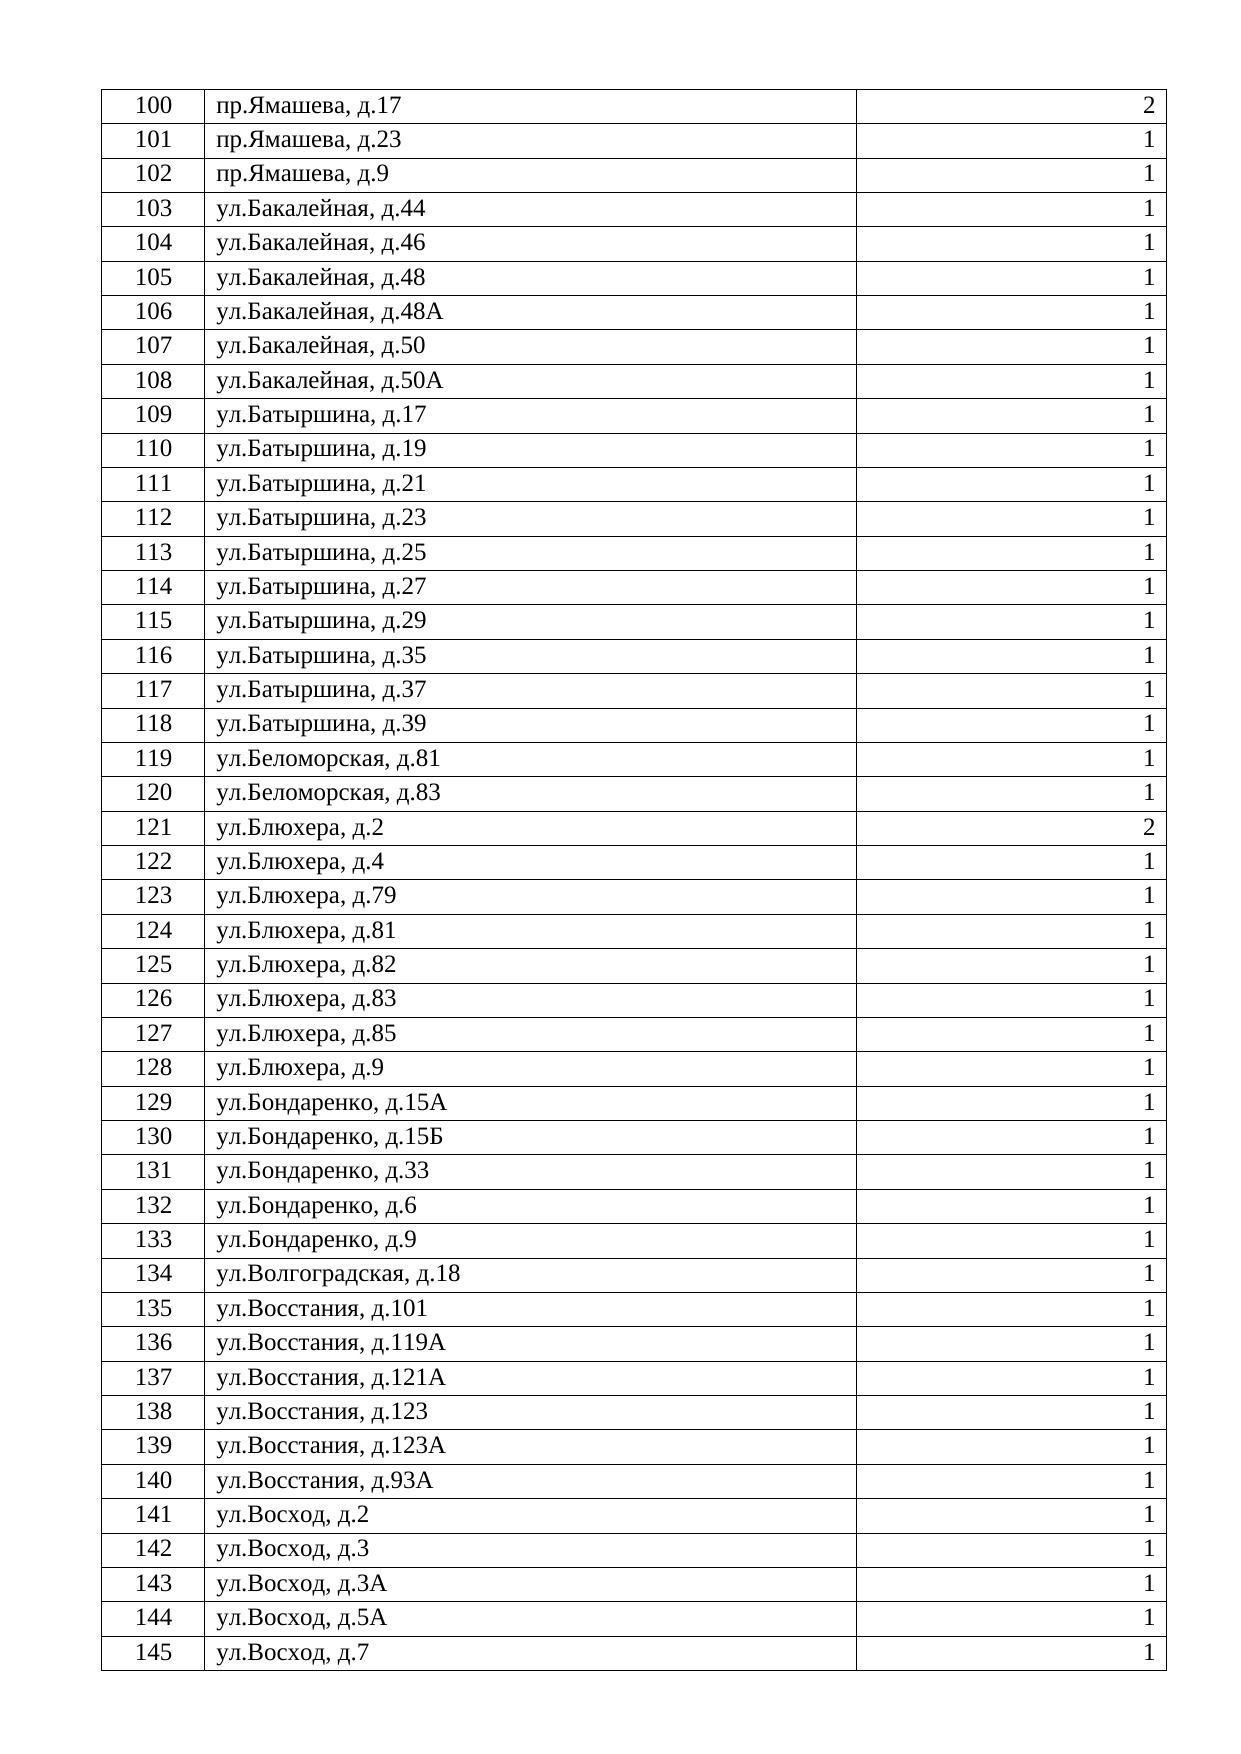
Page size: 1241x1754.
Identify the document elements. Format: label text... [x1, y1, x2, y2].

table_cell 1 [857, 984, 1166, 1017]
table_cell 1 [857, 1396, 1166, 1429]
table_cell 1 [857, 434, 1166, 467]
table_cell ул.Батыршина, д.23 [205, 502, 856, 536]
table_cell ул.Блюхера, д.85 [205, 1018, 856, 1051]
table_cell 1 [857, 674, 1166, 707]
table_cell ул.Бондаренко, д.6 [205, 1190, 856, 1223]
table_cell ул.Бакалейная, д.50А [205, 365, 856, 398]
table_cell 1 [857, 846, 1166, 879]
table_cell 137 [102, 1362, 204, 1395]
table_cell 130 [102, 1121, 204, 1154]
table_cell 1 [857, 124, 1166, 157]
table_cell 105 [102, 262, 204, 295]
table_cell 1 [857, 1637, 1166, 1670]
table_cell 1 [857, 1121, 1166, 1154]
table_cell 1 [857, 1052, 1166, 1086]
table_cell 122 [102, 846, 204, 879]
table_cell 1 [857, 1155, 1166, 1189]
table_cell ул.Батыршина, д.25 [205, 537, 856, 570]
table_cell ул.Восстания, д.123А [205, 1430, 856, 1464]
table_cell 2 [857, 90, 1166, 123]
table_cell пр.Ямашева, д.9 [205, 159, 856, 192]
table_cell 106 [102, 296, 204, 329]
table_cell ул.Восстания, д.121А [205, 1362, 856, 1395]
table_cell ул.Бакалейная, д.44 [205, 193, 856, 226]
table_cell 138 [102, 1396, 204, 1429]
table_cell 1 [857, 537, 1166, 570]
table_cell 104 [102, 227, 204, 261]
table_cell 1 [857, 1087, 1166, 1120]
table_cell ул.Восход, д.5А [205, 1602, 856, 1636]
table_cell ул.Бондаренко, д.15А [205, 1087, 856, 1120]
table_cell 100 [102, 90, 204, 123]
table_cell 1 [857, 365, 1166, 398]
table_cell 113 [102, 537, 204, 570]
table_cell 121 [102, 812, 204, 845]
table_cell ул.Блюхера, д.79 [205, 880, 856, 914]
table_cell 108 [102, 365, 204, 398]
table_cell 139 [102, 1430, 204, 1464]
table_cell ул.Батыршина, д.29 [205, 605, 856, 639]
table_cell 145 [102, 1637, 204, 1670]
table_cell 101 [102, 124, 204, 157]
table_cell ул.Бакалейная, д.46 [205, 227, 856, 261]
table_cell 1 [857, 1293, 1166, 1326]
table_cell 110 [102, 434, 204, 467]
table_cell ул.Батыршина, д.17 [205, 399, 856, 432]
table_cell 144 [102, 1602, 204, 1636]
table_cell 1 [857, 262, 1166, 295]
table_cell 1 [857, 1259, 1166, 1292]
table_cell 111 [102, 468, 204, 501]
table_cell ул.Бакалейная, д.50 [205, 330, 856, 364]
table_cell 1 [857, 1190, 1166, 1223]
table_cell ул.Бондаренко, д.15Б [205, 1121, 856, 1154]
table_cell 1 [857, 1499, 1166, 1532]
table_cell 1 [857, 640, 1166, 673]
table_cell ул.Блюхера, д.83 [205, 984, 856, 1017]
table_cell 1 [857, 399, 1166, 432]
table_cell 109 [102, 399, 204, 432]
table_cell 124 [102, 915, 204, 948]
table_cell 141 [102, 1499, 204, 1532]
table_cell ул.Беломорская, д.83 [205, 777, 856, 811]
table_cell 1 [857, 1362, 1166, 1395]
table_cell 1 [857, 330, 1166, 364]
table_cell 1 [857, 1018, 1166, 1051]
table_cell 114 [102, 571, 204, 604]
table_cell 140 [102, 1465, 204, 1498]
table_cell ул.Батыршина, д.39 [205, 709, 856, 742]
table_cell ул.Бакалейная, д.48А [205, 296, 856, 329]
table_cell 1 [857, 227, 1166, 261]
table_cell ул.Батыршина, д.21 [205, 468, 856, 501]
table_cell пр.Ямашева, д.17 [205, 90, 856, 123]
table_cell 132 [102, 1190, 204, 1223]
table_cell ул.Блюхера, д.4 [205, 846, 856, 879]
table_cell 1 [857, 915, 1166, 948]
table_cell 136 [102, 1327, 204, 1361]
table_cell 135 [102, 1293, 204, 1326]
table_cell ул.Волгоградская, д.18 [205, 1259, 856, 1292]
table_cell ул.Восстания, д.101 [205, 1293, 856, 1326]
table_cell ул.Батыршина, д.35 [205, 640, 856, 673]
table_cell 116 [102, 640, 204, 673]
table_cell ул.Восход, д.3А [205, 1568, 856, 1601]
table_cell 1 [857, 502, 1166, 536]
table_cell 1 [857, 1327, 1166, 1361]
table_cell 1 [857, 777, 1166, 811]
table_cell ул.Восход, д.2 [205, 1499, 856, 1532]
table_cell 1 [857, 743, 1166, 776]
table_cell 1 [857, 468, 1166, 501]
table_cell 134 [102, 1259, 204, 1292]
table_cell 118 [102, 709, 204, 742]
table_cell 120 [102, 777, 204, 811]
table_cell 143 [102, 1568, 204, 1601]
table_cell 131 [102, 1155, 204, 1189]
table_cell ул.Блюхера, д.2 [205, 812, 856, 845]
table_cell 115 [102, 605, 204, 639]
table_cell 1 [857, 1534, 1166, 1567]
table_cell 128 [102, 1052, 204, 1086]
table_cell 1 [857, 1224, 1166, 1257]
table_cell 1 [857, 605, 1166, 639]
table_cell 123 [102, 880, 204, 914]
table_cell 1 [857, 1465, 1166, 1498]
table_cell 1 [857, 1430, 1166, 1464]
table_cell 112 [102, 502, 204, 536]
table_cell пр.Ямашева, д.23 [205, 124, 856, 157]
table_cell 1 [857, 1568, 1166, 1601]
table_cell 117 [102, 674, 204, 707]
table_cell 126 [102, 984, 204, 1017]
table_cell 142 [102, 1534, 204, 1567]
table_cell 107 [102, 330, 204, 364]
table_cell ул.Бакалейная, д.48 [205, 262, 856, 295]
table_cell ул.Восход, д.3 [205, 1534, 856, 1567]
table_cell ул.Бондаренко, д.9 [205, 1224, 856, 1257]
table_cell ул.Беломорская, д.81 [205, 743, 856, 776]
table_cell ул.Батыршина, д.19 [205, 434, 856, 467]
table_cell 133 [102, 1224, 204, 1257]
table_cell 102 [102, 159, 204, 192]
table_cell ул.Блюхера, д.9 [205, 1052, 856, 1086]
table_cell 1 [857, 949, 1166, 982]
table_cell 1 [857, 1602, 1166, 1636]
table_cell 1 [857, 193, 1166, 226]
table_cell 1 [857, 296, 1166, 329]
table_cell ул.Батыршина, д.27 [205, 571, 856, 604]
table_cell ул.Блюхера, д.82 [205, 949, 856, 982]
table_cell ул.Восстания, д.119А [205, 1327, 856, 1361]
table_cell ул.Батыршина, д.37 [205, 674, 856, 707]
table_cell ул.Восход, д.7 [205, 1637, 856, 1670]
table_cell 2 [857, 812, 1166, 845]
table_cell 1 [857, 880, 1166, 914]
table_cell 103 [102, 193, 204, 226]
table_cell ул.Бондаренко, д.33 [205, 1155, 856, 1189]
table_cell 119 [102, 743, 204, 776]
table_cell 1 [857, 571, 1166, 604]
table_cell 1 [857, 159, 1166, 192]
table_cell ул.Восстания, д.93А [205, 1465, 856, 1498]
table_cell ул.Восстания, д.123 [205, 1396, 856, 1429]
table_cell 1 [857, 709, 1166, 742]
table_cell 127 [102, 1018, 204, 1051]
table_cell 129 [102, 1087, 204, 1120]
table_cell ул.Блюхера, д.81 [205, 915, 856, 948]
table_cell 125 [102, 949, 204, 982]
